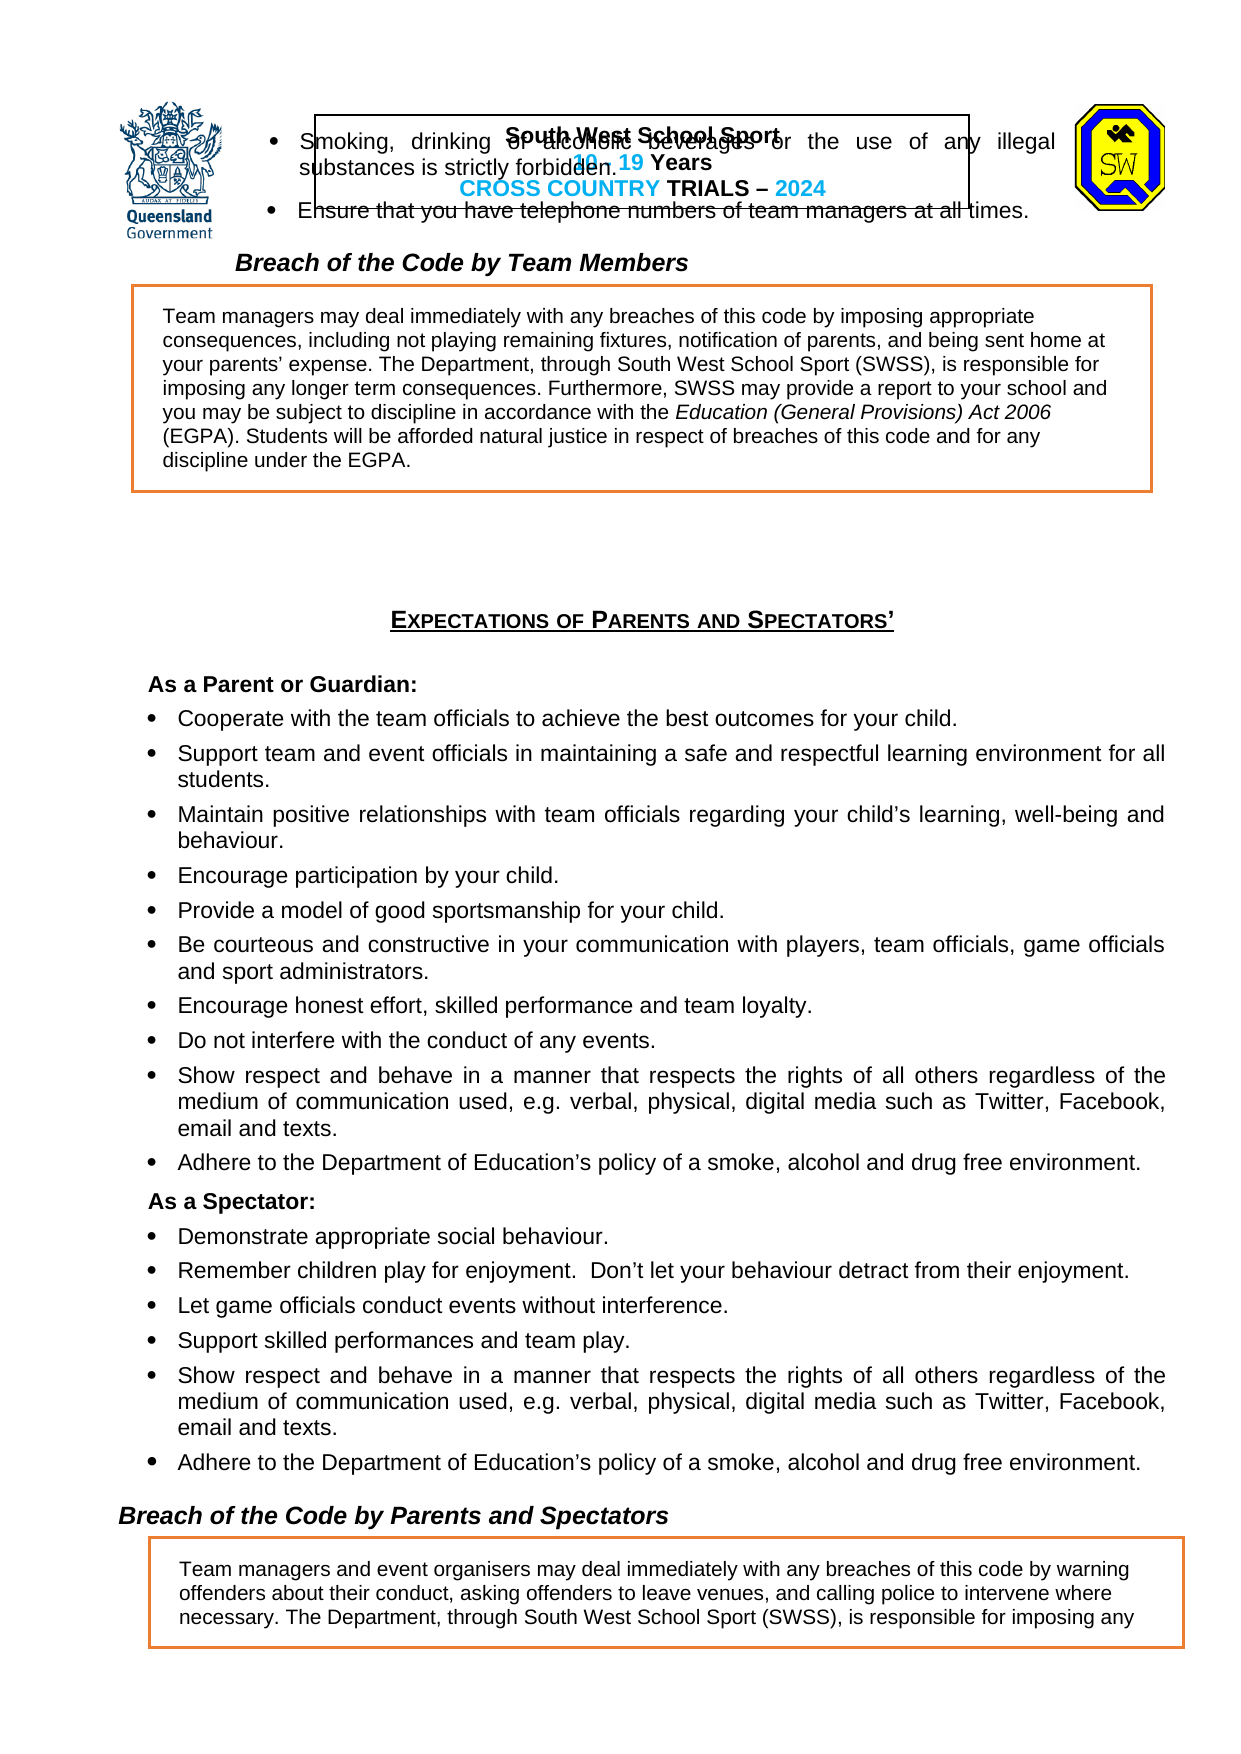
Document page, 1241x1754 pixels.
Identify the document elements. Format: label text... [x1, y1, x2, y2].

text Ensure that you have telephone numbers of team managers at all times. [216, 197, 1166, 223]
text Remember children play for enjoyment. Don’t let your behaviour detract from their enjoyment. [148, 1257, 1166, 1284]
text Adhere to the Department of Education’s policy of a smoke, alcohol and drug free environment. [148, 1149, 1166, 1176]
text Provide a model of good sportsmanship for your child. [148, 897, 1166, 923]
subtitle Expectations of Parents and Spectators’ [118, 605, 1166, 634]
text As a Spectator: [148, 1188, 1166, 1214]
subtitle Breach of the Code by Team Members [118, 248, 1166, 277]
picture [1074, 103, 1165, 210]
picture [118, 101, 221, 237]
text As a Parent or Guardian: [148, 671, 1166, 697]
text Be courteous and constructive in your communication with players, team officials, game officials and sport administrators. [148, 931, 1166, 984]
text Let game officials conduct events without interference. [148, 1292, 1166, 1318]
text Demonstrate appropriate social behaviour. [148, 1223, 1166, 1249]
text Maintain positive relationships with team officials regarding your child’s learning, well-being and behaviour. [148, 801, 1166, 854]
table_header Team managers may deal immediately with any breaches of this code by imposing appropriate consequences, including not playing remaining fixtures, notification of parents, and being sent home at your parents’ expense. The Department, through South West School Sport (SWSS), is responsible for imposing any longer term consequences. Furthermore, SWSS may provide a report to your school and you may be subject to discipline in accordance with the Education (General Provisions) Act 2006 (EGPA). Students will be afforded natural justice in respect of breaches of this code and for any discipline under the EGPA. [134, 287, 1150, 490]
text Do not interfere with the conduct of any events. [148, 1027, 1166, 1053]
text Support skilled performances and team play. [148, 1327, 1166, 1353]
text Show respect and behave in a manner that respects the rights of all others regardless of the medium of communication used, e.g. verbal, physical, digital media such as Twitter, Facebook, email and texts. [148, 1062, 1166, 1141]
text Encourage participation by your child. [148, 862, 1166, 888]
text Cooperate with the team officials to achieve the best outcomes for your child. [148, 705, 1166, 732]
text Adhere to the Department of Education’s policy of a smoke, alcohol and drug free environment. [148, 1449, 1166, 1476]
text Encourage honest effort, skilled performance and team loyalty. [148, 992, 1166, 1019]
text Support team and event officials in maintaining a safe and respectful learning environment for all students. [148, 740, 1166, 793]
text Smoking, drinking of alcoholic beverages or the use of any illegal substances is strictly forbidden. [219, 128, 1074, 180]
subtitle Breach of the Code by Parents and Spectators [118, 1501, 1166, 1529]
text Show respect and behave in a manner that respects the rights of all others regardless of the medium of communication used, e.g. verbal, physical, digital media such as Twitter, Facebook, email and texts. [148, 1362, 1166, 1441]
